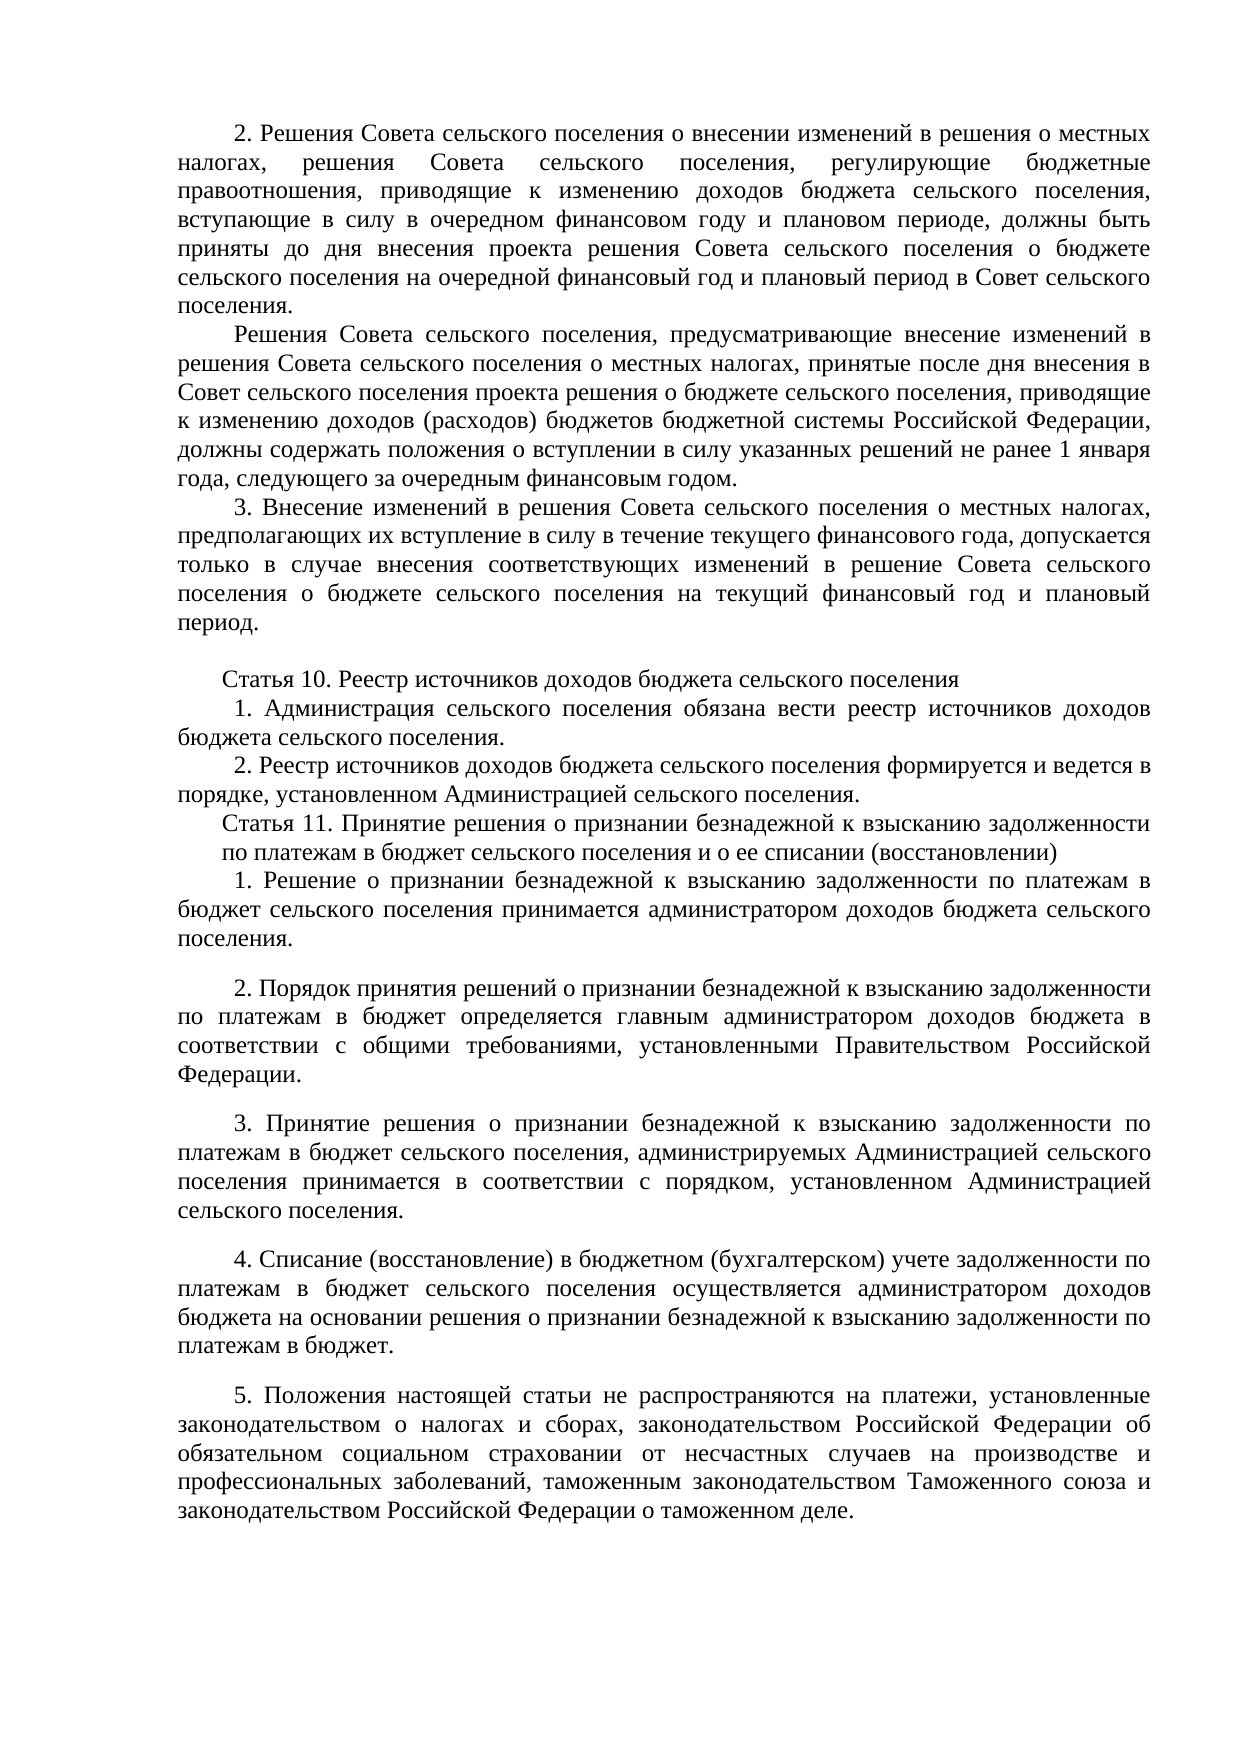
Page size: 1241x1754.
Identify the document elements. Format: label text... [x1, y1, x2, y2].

text 3. Внесение изменений в решения Совета сельского поселения о местных налогах, предполагающих их вступление в силу в течение текущего финансового года, допускается только в случае внесения соответствующих изменений в решение Совета сельского поселения о бюджете сельского поселения на текущий финансовый год и плановый период. [177, 492, 1152, 636]
text 2. Реестр источников доходов бюджета сельского поселения формируется и ведется в порядке, установленном Администрацией сельского поселения. [177, 751, 1152, 808]
text 1. Решение о признании безнадежной к взысканию задолженности по платежам в бюджет сельского поселения принимается администратором доходов бюджета сельского поселения. [177, 866, 1152, 952]
text Статья 11. Принятие решения о признании безнадежной к взысканию задолженности по платежам в бюджет сельского поселения и о ее списании (восстановлении) [222, 808, 1152, 866]
text 3. Принятие решения о признании безнадежной к взысканию задолженности по платежам в бюджет сельского поселения, администрируемых Администрацией сельского поселения принимается в соответствии с порядком, установленном Администрацией сельского поселения. [177, 1108, 1152, 1223]
text 1. Администрация сельского поселения обязана вести реестр источников доходов бюджета сельского поселения. [177, 693, 1152, 751]
text Статья 10. Реестр источников доходов бюджета сельского поселения [222, 664, 1152, 693]
text 2. Порядок принятия решений о признании безнадежной к взысканию задолженности по платежам в бюджет определяется главным администратором доходов бюджета в соответствии с общими требованиями, установленными Правительством Российской Федерации. [177, 973, 1152, 1088]
text 2. Решения Совета сельского поселения о внесении изменений в решения о местных налогах, решения Совета сельского поселения, регулирующие бюджетные правоотношения, приводящие к изменению доходов бюджета сельского поселения, вступающие в силу в очередном финансовом году и плановом периоде, должны быть приняты до дня внесения проекта решения Совета сельского поселения о бюджете сельского поселения на очередной финансовый год и плановый период в Совет сельского поселения. [177, 118, 1152, 319]
text 5. Положения настоящей статьи не распространяются на платежи, установленные законодательством о налогах и сборах, законодательством Российской Федерации об обязательном социальном страховании от несчастных случаев на производстве и профессиональных заболеваний, таможенным законодательством Таможенного союза и законодательством Российской Федерации о таможенном деле. [177, 1380, 1152, 1524]
text Решения Совета сельского поселения, предусматривающие внесение изменений в решения Совета сельского поселения о местных налогах, принятые после дня внесения в Совет сельского поселения проекта решения о бюджете сельского поселения, приводящие к изменению доходов (расходов) бюджетов бюджетной системы Российской Федерации, должны содержать положения о вступлении в силу указанных решений не ранее 1 января года, следующего за очередным финансовым годом. [177, 319, 1152, 492]
text 4. Списание (восстановление) в бюджетном (бухгалтерском) учете задолженности по платежам в бюджет сельского поселения осуществляется администратором доходов бюджета на основании решения о признании безнадежной к взысканию задолженности по платежам в бюджет. [177, 1244, 1152, 1359]
